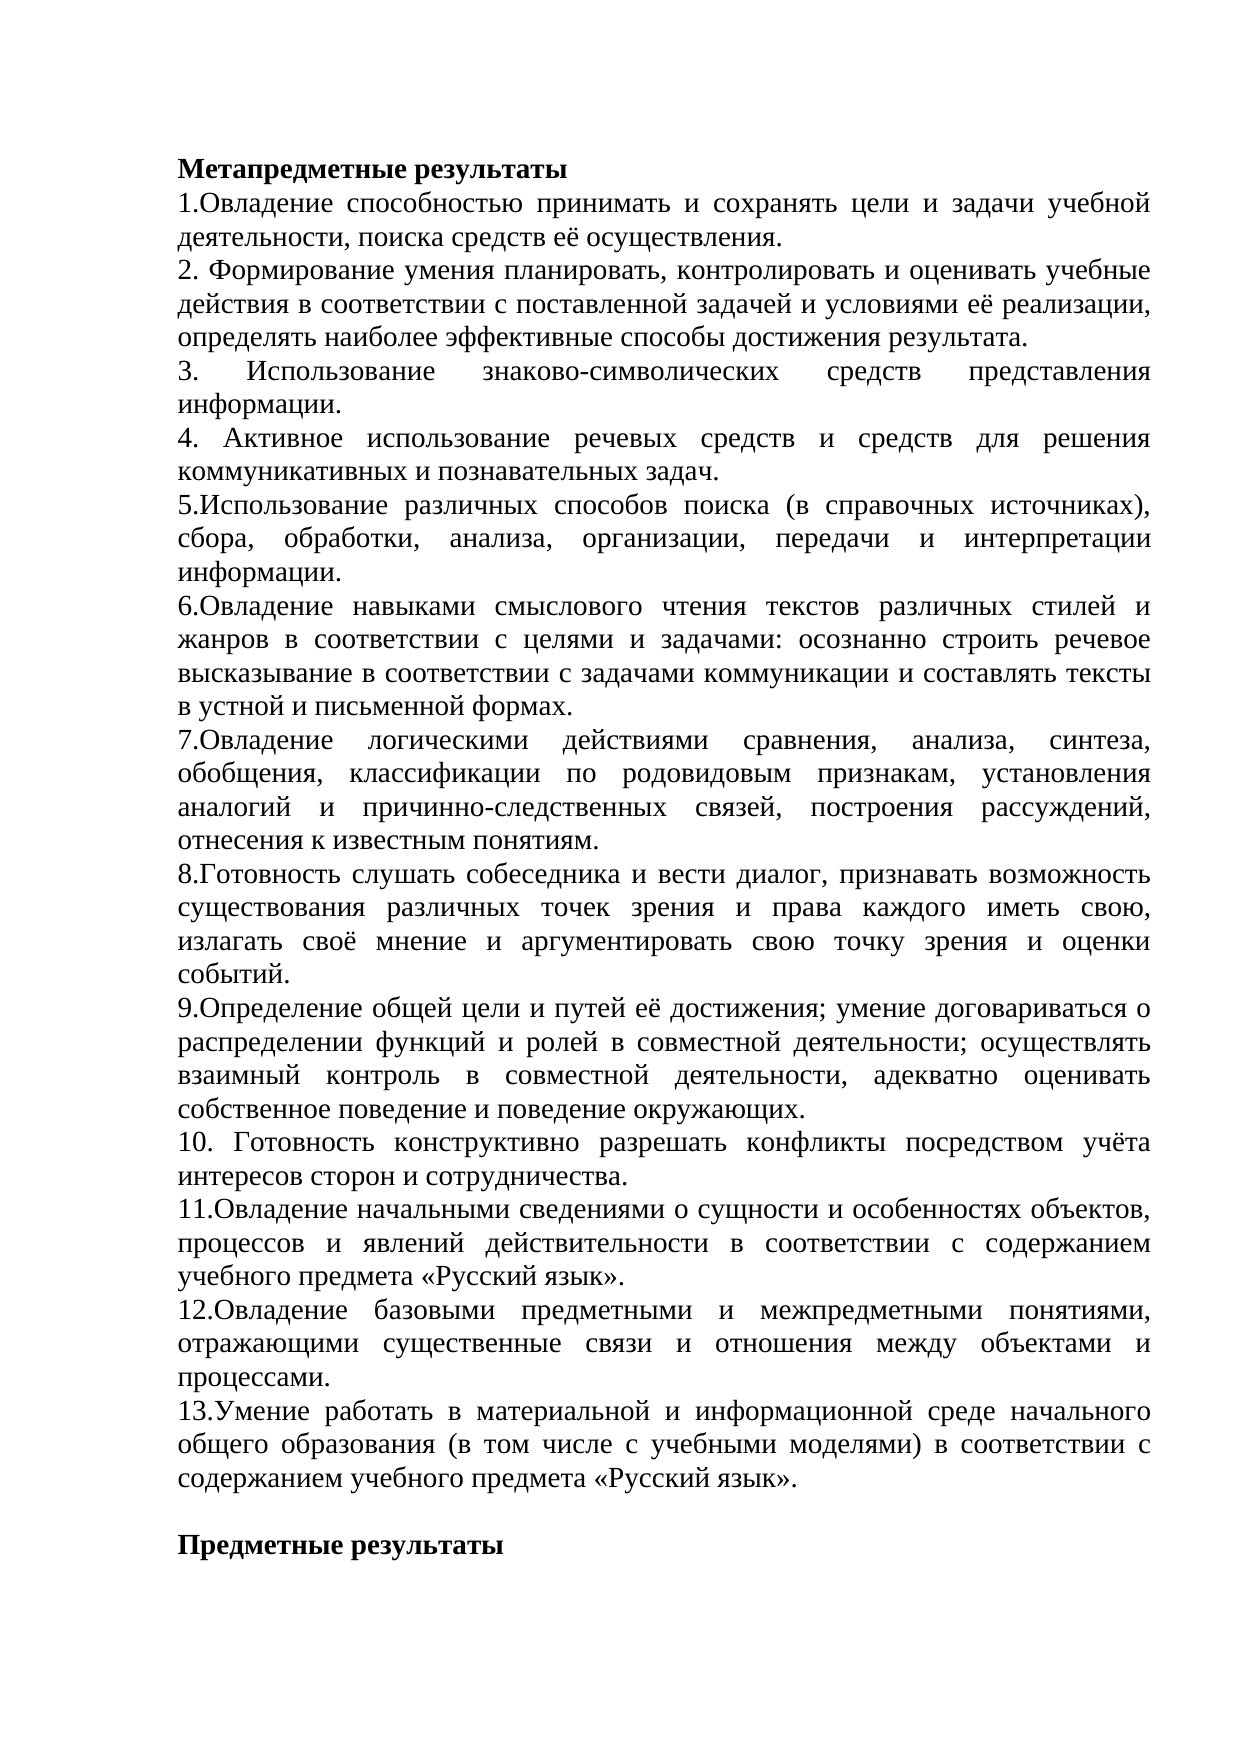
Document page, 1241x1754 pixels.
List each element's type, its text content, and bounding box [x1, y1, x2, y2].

text 11.Овладение начальными сведениями о сущности и особенностях объектов, процессов и явлений действительности в соответствии с содержанием учебного предмета «Русский язык». [177, 1191, 1152, 1292]
text 10. Готовность конструктивно разрешать конфликты посредством учёта интересов сторон и сотрудничества. [177, 1124, 1152, 1191]
text 7.Овладение логическими действиями сравнения, анализа, синтеза, обобщения, классификации по родовидовым признакам, установления аналогий и причинно-следственных связей, построения рассуждений, отнесения к известным понятиям. [177, 722, 1152, 856]
text 13.Умение работать в материальной и информационной среде начального общего образования (в том числе с учебными моделями) в соответствии с содержанием учебного предмета «Русский язык». [177, 1393, 1152, 1493]
text 4. Активное использование речевых средств и средств для решения коммуникативных и познавательных задач. [177, 420, 1152, 487]
text 8.Готовность слушать собеседника и вести диалог, признавать возможность существования различных точек зрения и права каждого иметь свою, излагать своё мнение и аргументировать свою точку зрения и оценки событий. [177, 856, 1152, 990]
text 1.Овладение способностью принимать и сохранять цели и задачи учебной деятельности, поиска средств её осуществления. [177, 185, 1152, 252]
text Предметные результаты [177, 1527, 1152, 1560]
text 5.Использование различных способов поиска (в справочных источниках), сбора, обработки, анализа, организации, передачи и интерпретации информации. [177, 487, 1152, 588]
text 6.Овладение навыками смыслового чтения текстов различных стилей и жанров в соответствии с целями и задачами: осознанно строить речевое высказывание в соответствии с задачами коммуникации и составлять тексты в устной и письменной формах. [177, 588, 1152, 722]
text 3. Использование знаково-символических средств представления информации. [177, 353, 1152, 420]
text 9.Определение общей цели и путей её достижения; умение договариваться о распределении функций и ролей в совместной деятельности; осуществлять взаимный контроль в совместной деятельности, адекватно оценивать собственное поведение и поведение окружающих. [177, 990, 1152, 1124]
text 2. Формирование умения планировать, контролировать и оценивать учебные действия в соответствии с поставленной задачей и условиями её реализации, определять наиболее эффективные способы достижения результата. [177, 252, 1152, 353]
text Метапредметные результаты [177, 152, 1152, 185]
text 12.Овладение базовыми предметными и межпредметными понятиями, отражающими существенные связи и отношения между объектами и процессами. [177, 1292, 1152, 1393]
